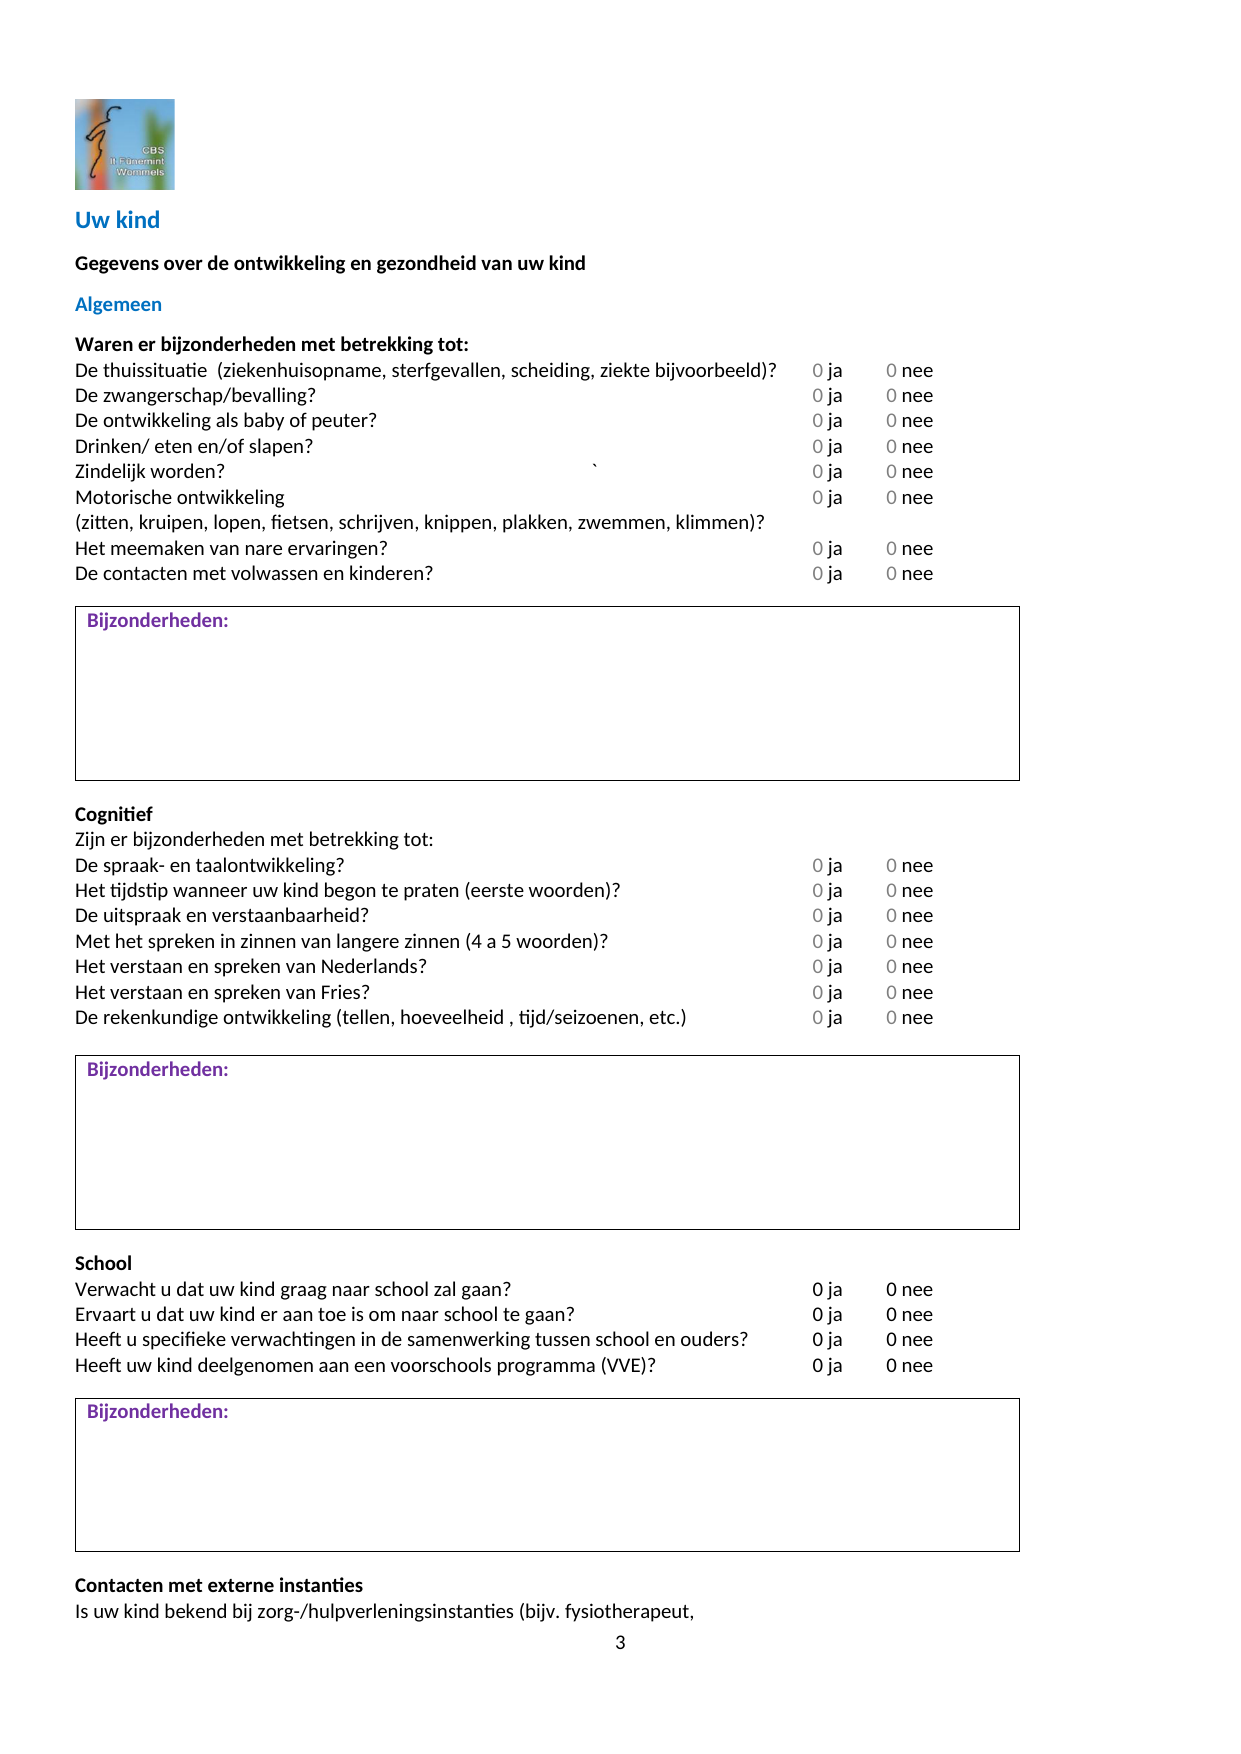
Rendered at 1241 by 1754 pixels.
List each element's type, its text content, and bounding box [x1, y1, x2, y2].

text Met het spreken in zinnen van langere zinnen (4 a 5 woorden)? 0 ja 0 nee [75, 928, 1165, 953]
text Algemeen [75, 291, 1165, 316]
text Het verstaan en spreken van Nederlands? 0 ja 0 nee [75, 953, 1165, 979]
text Contacten met externe instanties [75, 1572, 1165, 1598]
text De zwangerschap/bevalling? 0 ja 0 nee [75, 382, 1165, 408]
text De rekenkundige ontwikkeling (tellen, hoeveelheid , tijd/seizoenen, etc.) 0 ja 0 nee [75, 1004, 1165, 1030]
text Het meemaken van nare ervaringen? 0 ja 0 nee [75, 535, 1165, 560]
text De thuissituatie (ziekenhuisopname, sterfgevallen, scheiding, ziekte bijvoorbeeld)? 0 ja 0 nee [75, 357, 1165, 382]
text Waren er bijzonderheden met betrekking tot: [75, 331, 1165, 357]
table_header Bijzonderheden: [76, 1399, 1019, 1551]
text Ervaart u dat uw kind er aan toe is om naar school te gaan? 0 ja 0 nee [75, 1301, 1165, 1327]
text (zitten, kruipen, lopen, fietsen, schrijven, knippen, plakken, zwemmen, klimmen)? [75, 509, 1165, 535]
table_header Bijzonderheden: [76, 1056, 1019, 1229]
text Heeft uw kind deelgenomen aan een voorschools programma (VVE)? 0 ja 0 nee [75, 1352, 1165, 1377]
table_header Bijzonderheden: [76, 607, 1019, 780]
text De uitspraak en verstaanbaarheid? 0 ja 0 nee [75, 903, 1165, 928]
text Verwacht u dat uw kind graag naar school zal gaan? 0 ja 0 nee [75, 1276, 1165, 1301]
text Gegevens over de ontwikkeling en gezondheid van uw kind [75, 251, 1165, 276]
picture [75, 99, 175, 190]
text Zijn er bijzonderheden met betrekking tot: [75, 826, 1165, 852]
text Uw kind [75, 204, 1165, 235]
text Het verstaan en spreken van Fries? 0 ja 0 nee [75, 979, 1165, 1004]
text De spraak- en taalontwikkeling? 0 ja 0 nee [75, 852, 1165, 877]
text Drinken/ eten en/of slapen? 0 ja 0 nee [75, 433, 1165, 458]
text Zindelijk worden? ` 0 ja 0 nee [75, 458, 1165, 484]
text School [75, 1250, 1165, 1276]
text Is uw kind bekend bij zorg-/hulpverleningsinstanties (bijv. fysiotherapeut, [75, 1598, 1165, 1623]
text Heeft u specifieke verwachtingen in de samenwerking tussen school en ouders? 0 ja 0 nee [75, 1327, 1165, 1352]
text De ontwikkeling als baby of peuter? 0 ja 0 nee [75, 408, 1165, 433]
text De contacten met volwassen en kinderen? 0 ja 0 nee [75, 560, 1165, 586]
text Motorische ontwikkeling 0 ja 0 nee [75, 484, 1165, 509]
text Het tijdstip wanneer uw kind begon te praten (eerste woorden)? 0 ja 0 nee [75, 877, 1165, 903]
text Cognitief [75, 801, 1165, 826]
